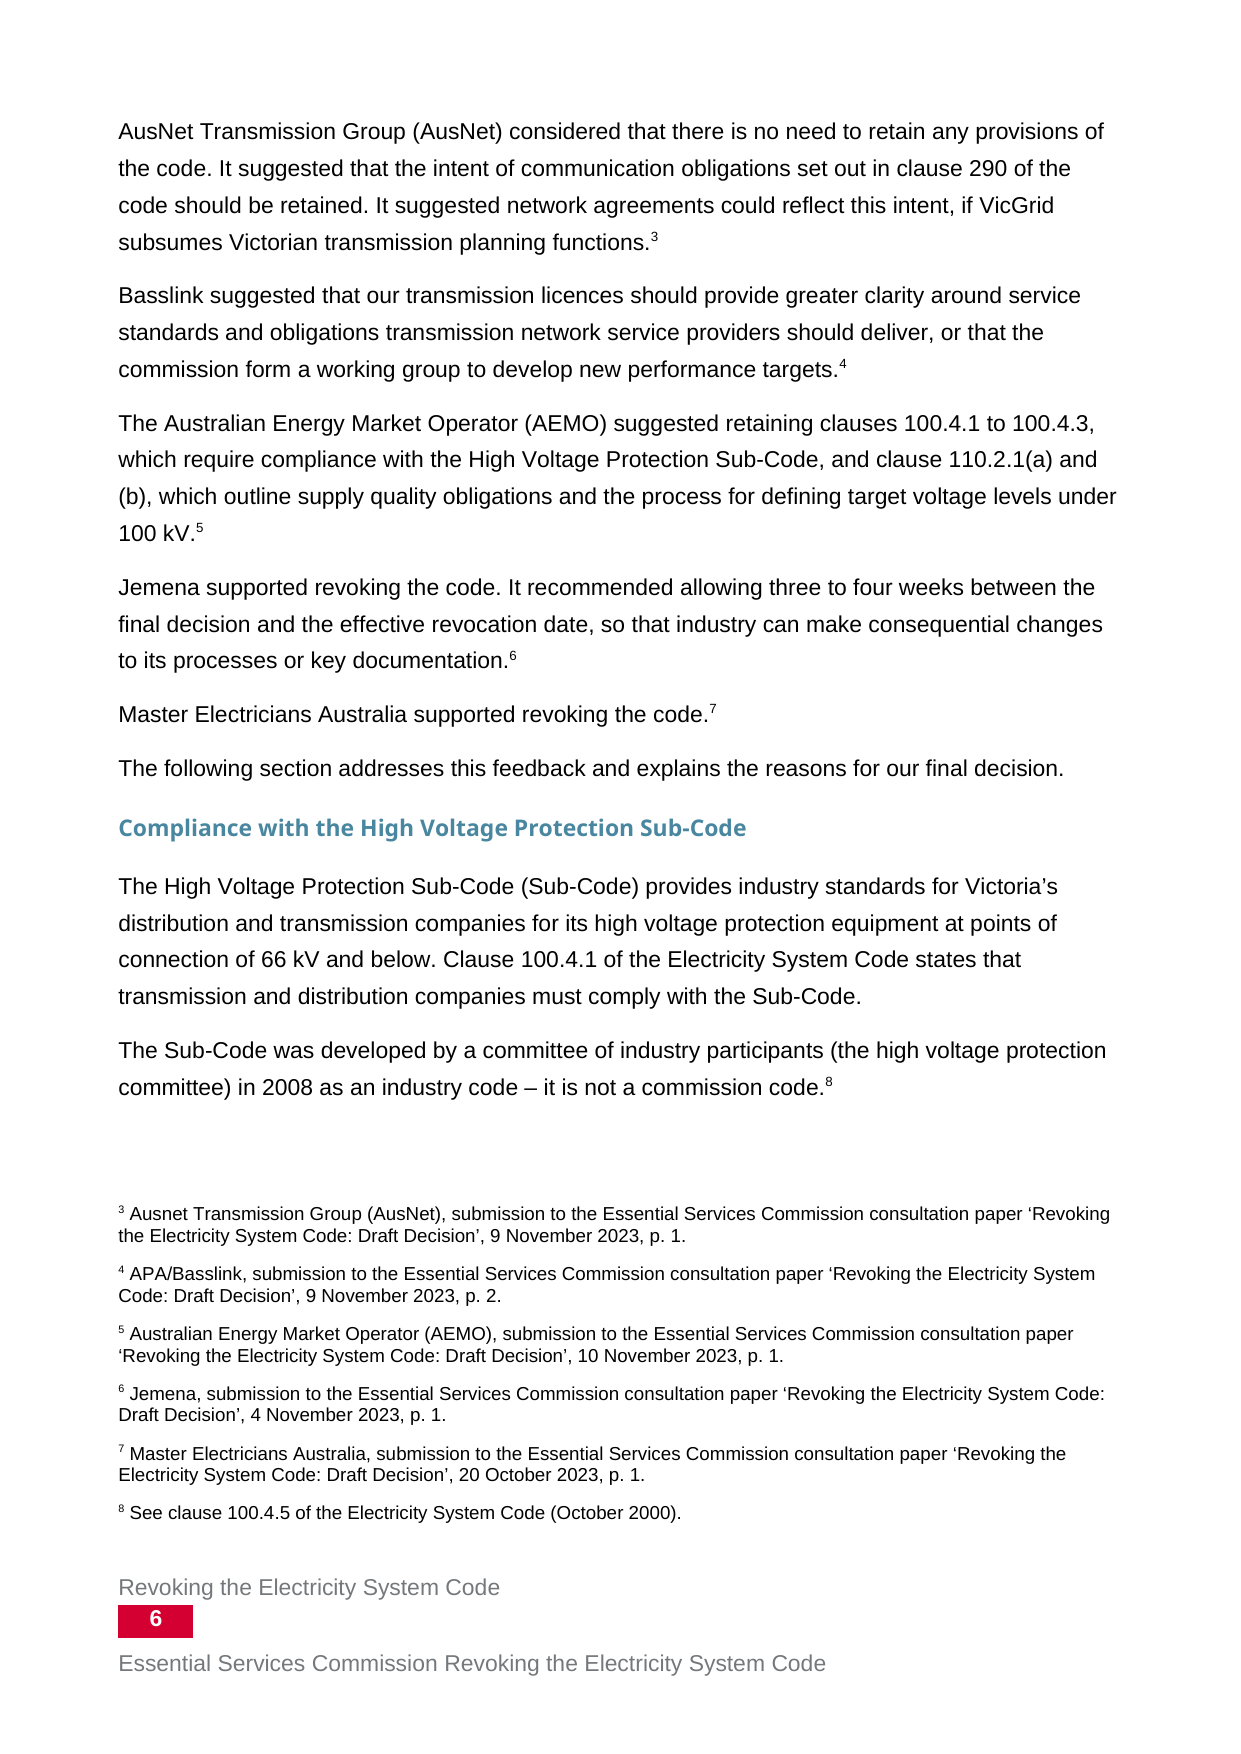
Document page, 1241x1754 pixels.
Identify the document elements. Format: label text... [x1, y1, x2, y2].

text Master Electricians Australia supported revoking the code. [118, 701, 1122, 727]
text Basslink suggested that our transmission licences should provide greater clarity around service standards and obligations transmission network service providers should deliver, or that the commission form a working group to develop new performance targets. [118, 282, 1122, 382]
text The following section addresses this feedback and explains the reasons for our final decision. [118, 754, 1122, 781]
subtitle Compliance with the High Voltage Protection Sub-Code [118, 812, 1122, 843]
text AusNet Transmission Group (AusNet) considered that there is no need to retain any provisions of the code. It suggested that the intent of communication obligations set out in clause 290 of the code should be retained. It suggested network agreements could reflect this intent, if VicGrid subsumes Victorian transmission planning functions. [118, 118, 1122, 255]
text The Australian Energy Market Operator (AEMO) suggested retaining clauses 100.4.1 to 100.4.3, which require compliance with the High Voltage Protection Sub-Code, and clause 110.2.1(a) and (b), which outline supply quality obligations and the process for defining target voltage levels under 100 kV. [118, 409, 1122, 547]
text The Sub-Code was developed by a committee of industry participants (the high voltage protection committee) in 2008 as an industry code – it is not a commission code. [118, 1037, 1122, 1100]
text The High Voltage Protection Sub-Code (Sub-Code) provides industry standards for Victoria’s distribution and transmission companies for its high voltage protection equipment at points of connection of 66 kV and below. Clause 100.4.1 of the Electricity System Code states that transmission and distribution companies must comply with the Sub-Code. [118, 873, 1122, 1010]
text Jemena supported revoking the code. It recommended allowing three to four weeks between the final decision and the effective revocation date, so that industry can make consequential changes to its processes or key documentation. [118, 574, 1122, 674]
